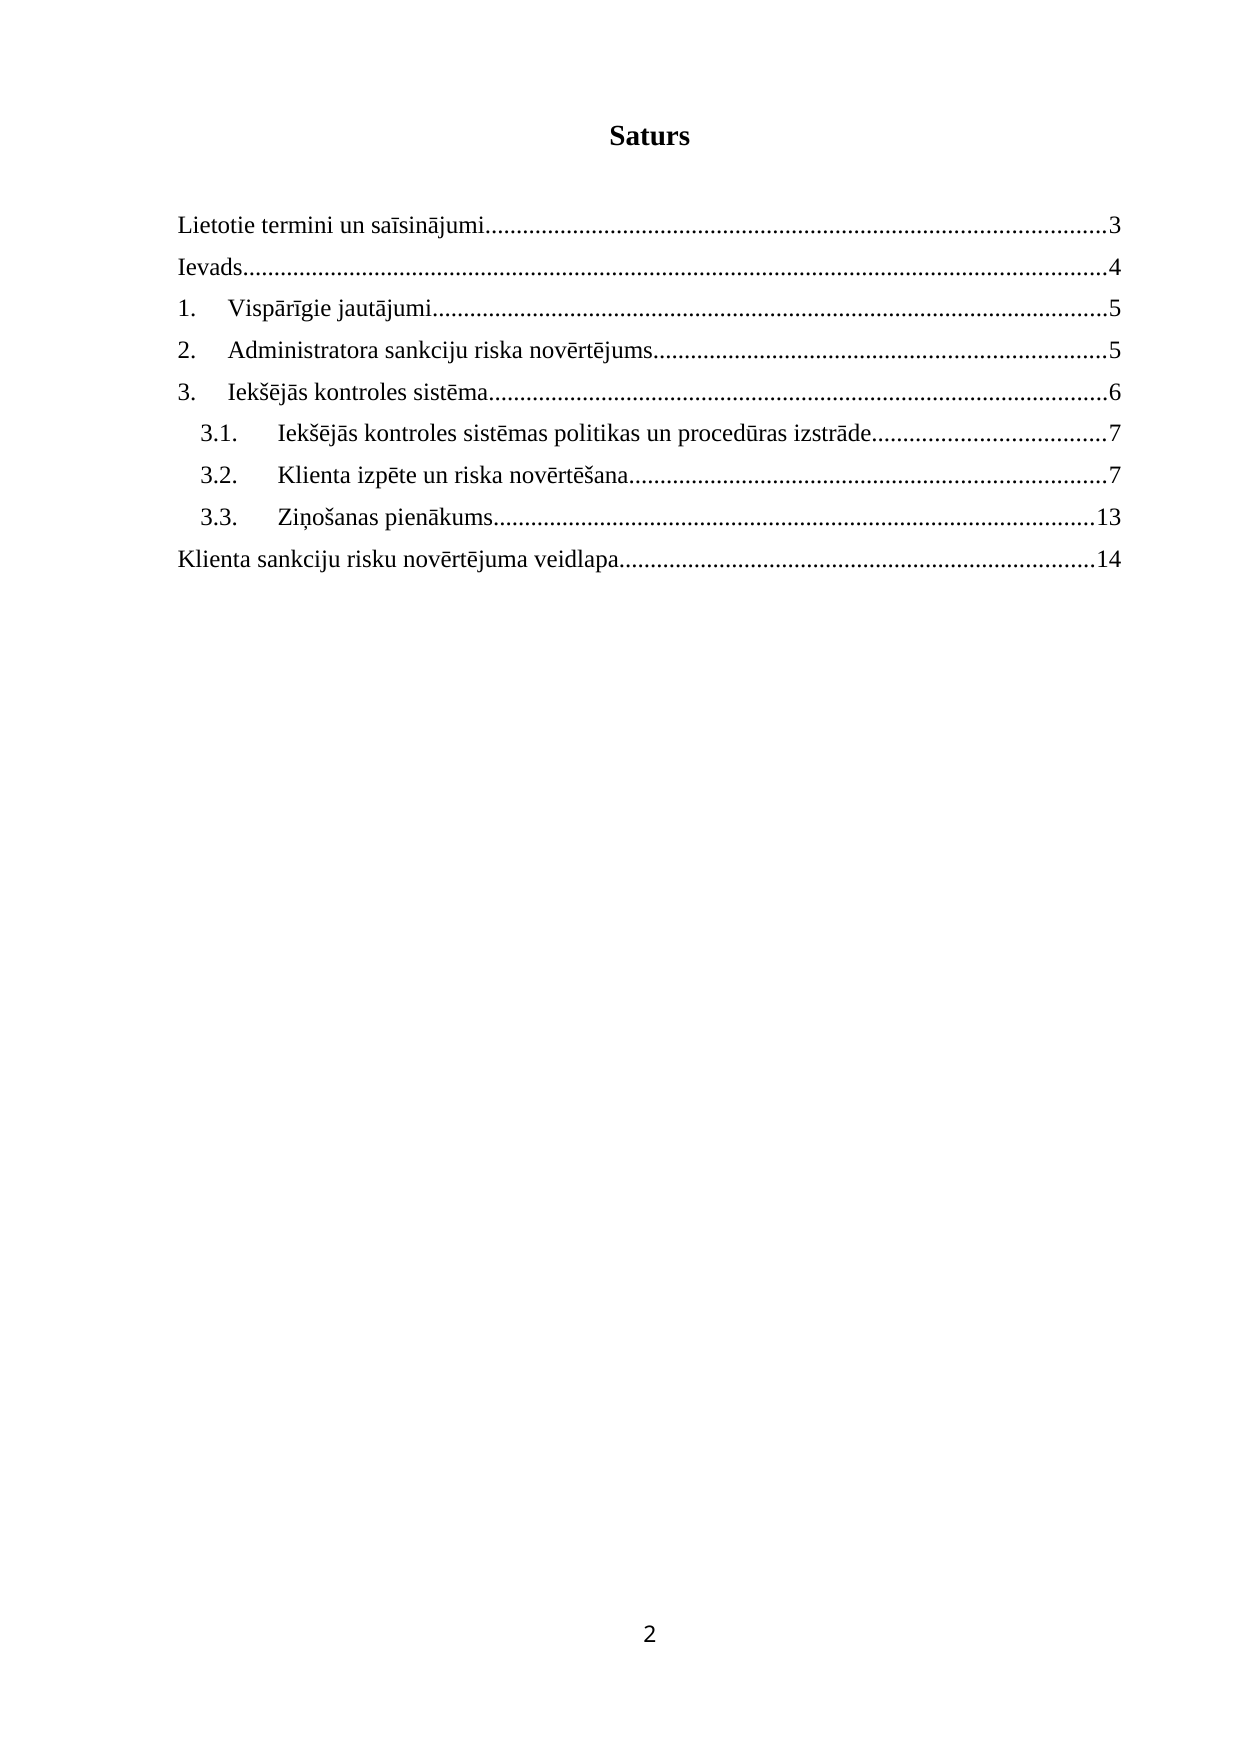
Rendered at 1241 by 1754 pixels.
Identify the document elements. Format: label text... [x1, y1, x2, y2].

text Saturs [177, 118, 1122, 152]
